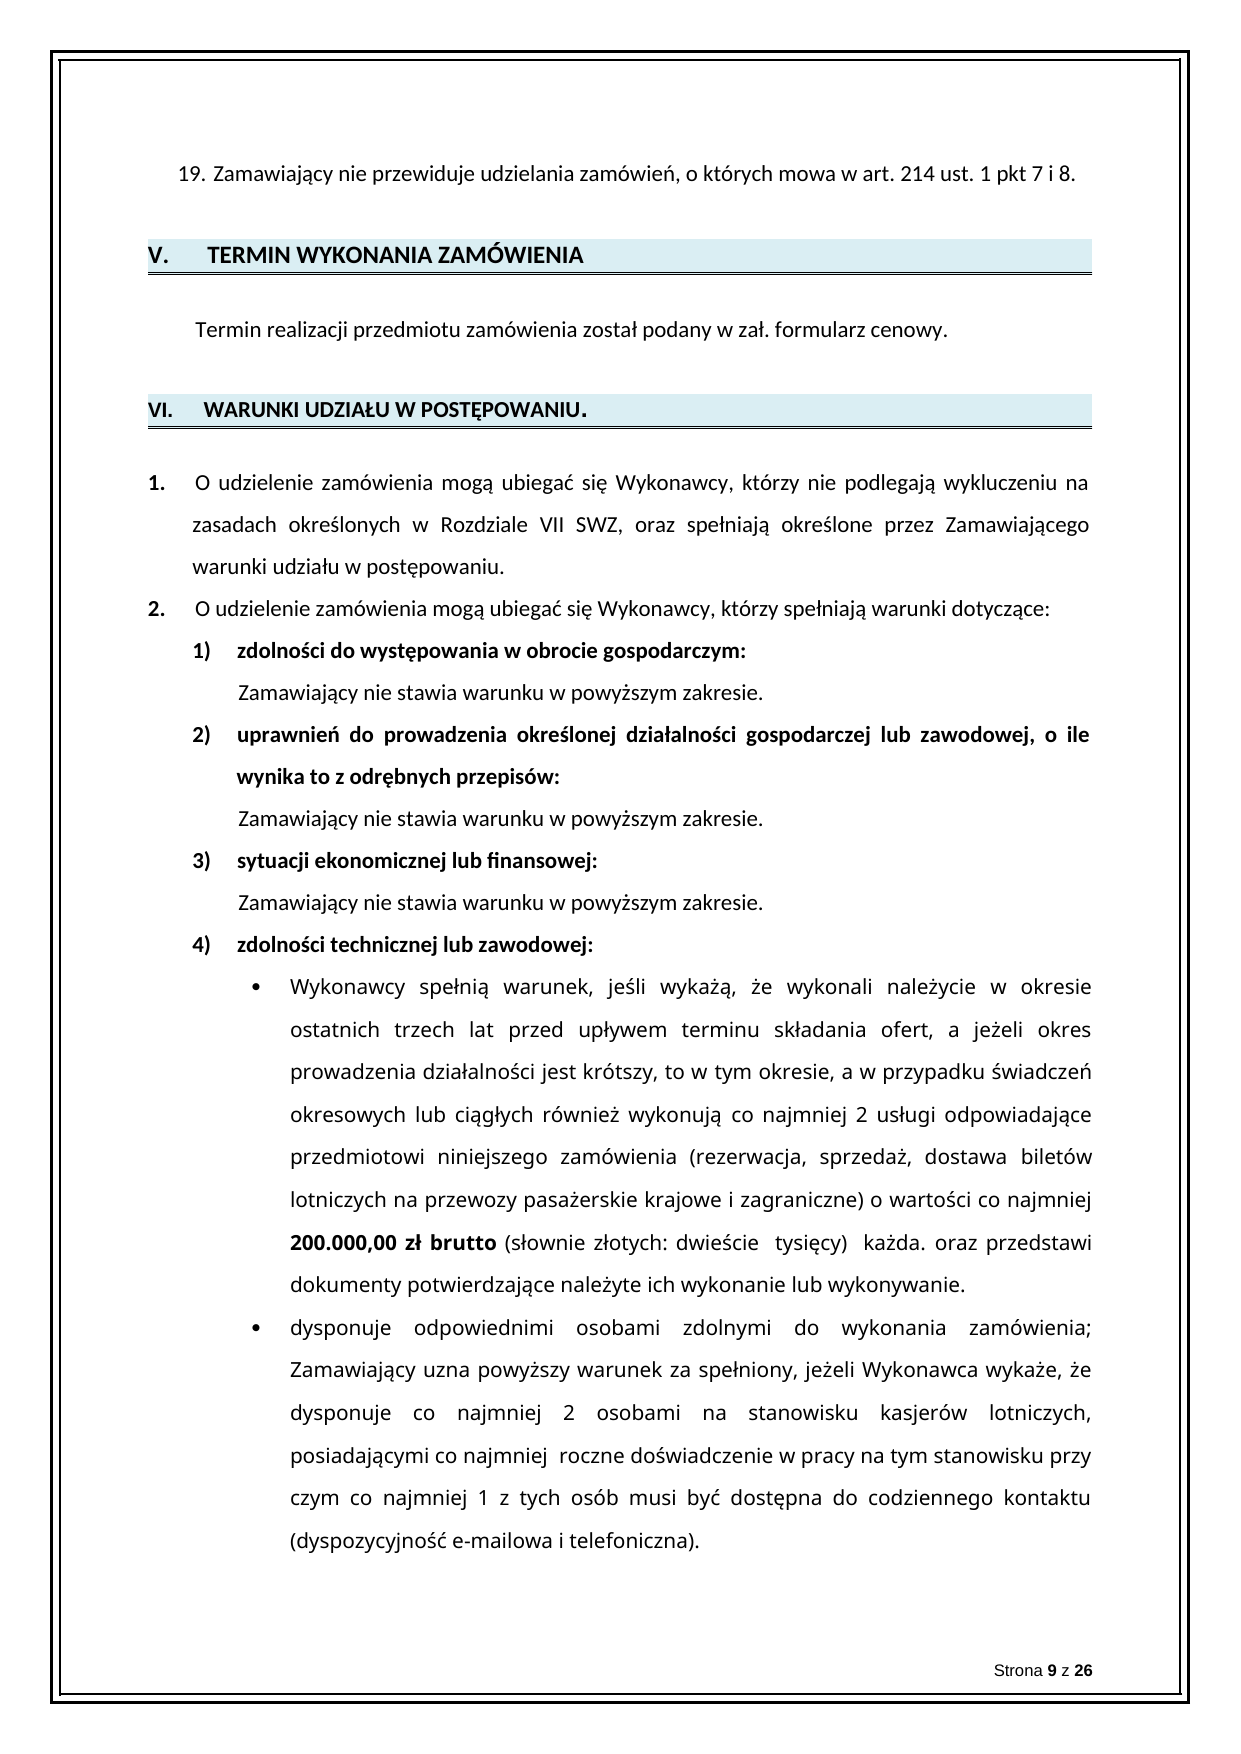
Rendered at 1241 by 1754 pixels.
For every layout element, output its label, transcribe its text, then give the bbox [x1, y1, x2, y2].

list zdolności do występowania w obrocie gospodarczym: [192, 636, 1090, 664]
list uprawnień do prowadzenia określonej działalności gospodarczej lub zawodowej, o ile wynika to z odrębnych przepisów: [192, 720, 1090, 790]
list zdolności technicznej lub zawodowej: [192, 930, 1090, 958]
text Zamawiający nie stawia warunku w powyższym zakresie. [238, 888, 1090, 916]
text 19. Zamawiający nie przewiduje udzielania zamówień, o których mowa w art. 214 ust. 1 pkt 7 i 8. [177, 159, 1092, 187]
list O udzielenie zamówienia mogą ubiegać się Wykonawcy, którzy nie podlegają wykluczeniu na zasadach określonych w Rozdziale VII SWZ, oraz spełniają określone przez Zamawiającego warunki udziału w postępowaniu. [148, 468, 1090, 580]
text Zamawiający nie stawia warunku w powyższym zakresie. [238, 678, 1090, 706]
text Termin realizacji przedmiotu zamówienia został podany w zał. formularz cenowy. [192, 315, 1092, 343]
list O udzielenie zamówienia mogą ubiegać się Wykonawcy, którzy spełniają warunki dotyczące: [148, 594, 1090, 622]
list TERMIN WYKONANIA ZAMÓWIENIA [148, 239, 1092, 272]
text Zamawiający nie stawia warunku w powyższym zakresie. [238, 804, 1090, 832]
list Wykonawcy spełnią warunek, jeśli wykażą, że wykonali należycie w okresie ostatnich trzech lat przed upływem terminu składania ofert, a jeżeli okres prowadzenia działalności jest krótszy, to w tym okresie, a w przypadku świadczeń okresowych lub ciągłych również wykonują co najmniej 2 usługi odpowiadające przedmiotowi niniejszego zamówienia (rezerwacja, sprzedaż, dostawa biletów lotniczych na przewozy pasażerskie krajowe i zagraniczne) o wartości co najmniej 200.000,00 zł brutto (słownie złotych: dwieście tysięcy) każda. oraz przedstawi dokumenty potwierdzające należyte ich wykonanie lub wykonywanie. [252, 972, 1092, 1299]
list sytuacji ekonomicznej lub finansowej: [192, 846, 1090, 874]
list WARUNKI UDZIAŁU W POSTĘPOWANIU. [148, 394, 1092, 426]
list dysponuje odpowiednimi osobami zdolnymi do wykonania zamówienia; Zamawiający uzna powyższy warunek za spełniony, jeżeli Wykonawca wykaże, że dysponuje co najmniej 2 osobami na stanowisku kasjerów lotniczych, posiadającymi co najmniej roczne doświadczenie w pracy na tym stanowisku przy czym co najmniej 1 z tych osób musi być dostępna do codziennego kontaktu (dyspozycyjność e-mailowa i telefoniczna). [252, 1313, 1092, 1554]
